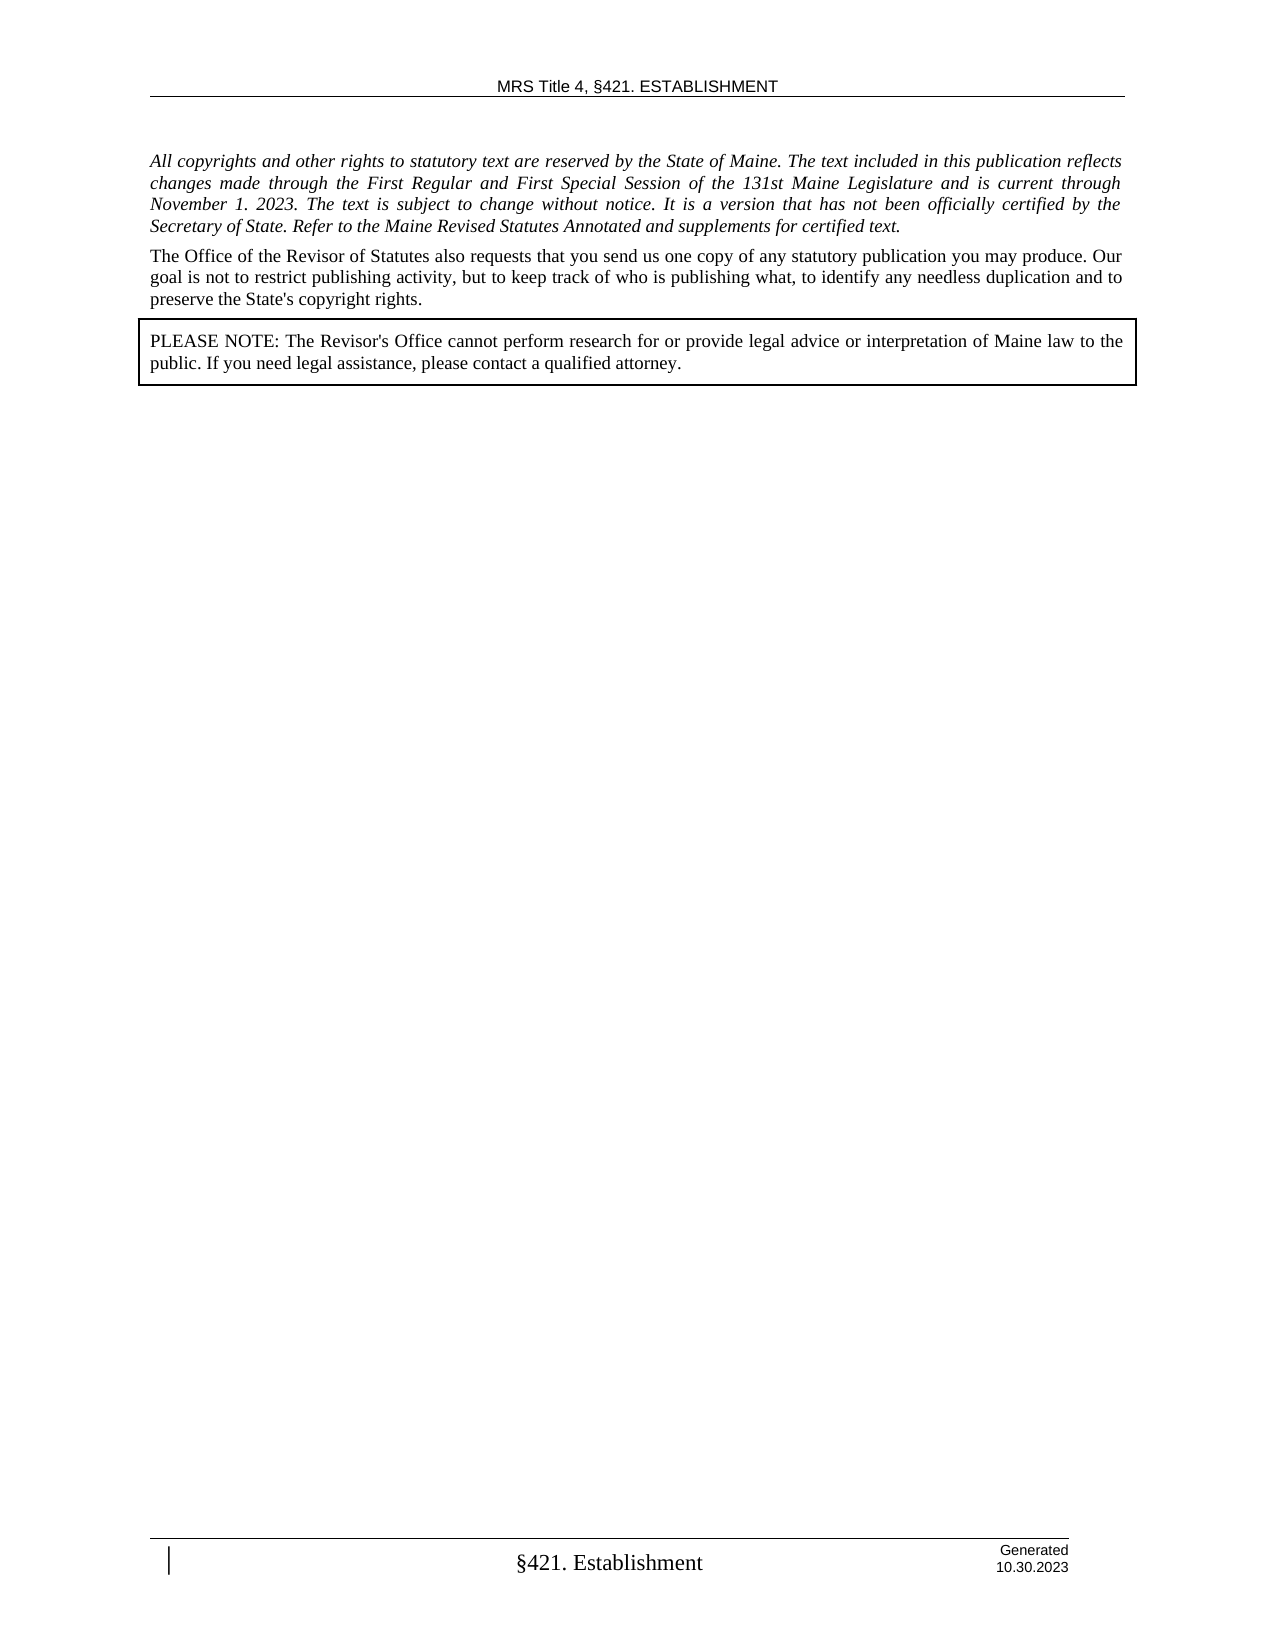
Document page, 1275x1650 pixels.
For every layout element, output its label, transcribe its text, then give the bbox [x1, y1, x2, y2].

text The Office of the Revisor of Statutes also requests that you send us one copy of any statutory publication you may produce. Our goal is not to restrict publishing activity, but to keep track of who is publishing what, to identify any needless duplication and to preserve the State's copyright rights. [150, 244, 1125, 309]
text PLEASE NOTE: The Revisor's Office cannot perform research for or provide legal advice or interpretation of Maine law to the public. If you need legal assistance, please contact a qualified attorney. [140, 320, 1135, 384]
text All copyrights and other rights to statutory text are reserved by the State of Maine. The text included in this publication reflects changes made through the First Regular and First Special Session of the 131st Maine Legislature and is current through November 1. 2023 . The text is subject to change without notice. It is a version that has not been officially certified by the Secretary of State. Refer to the Maine Revised Statutes Annotated and supplements for certified text. [150, 150, 1125, 236]
